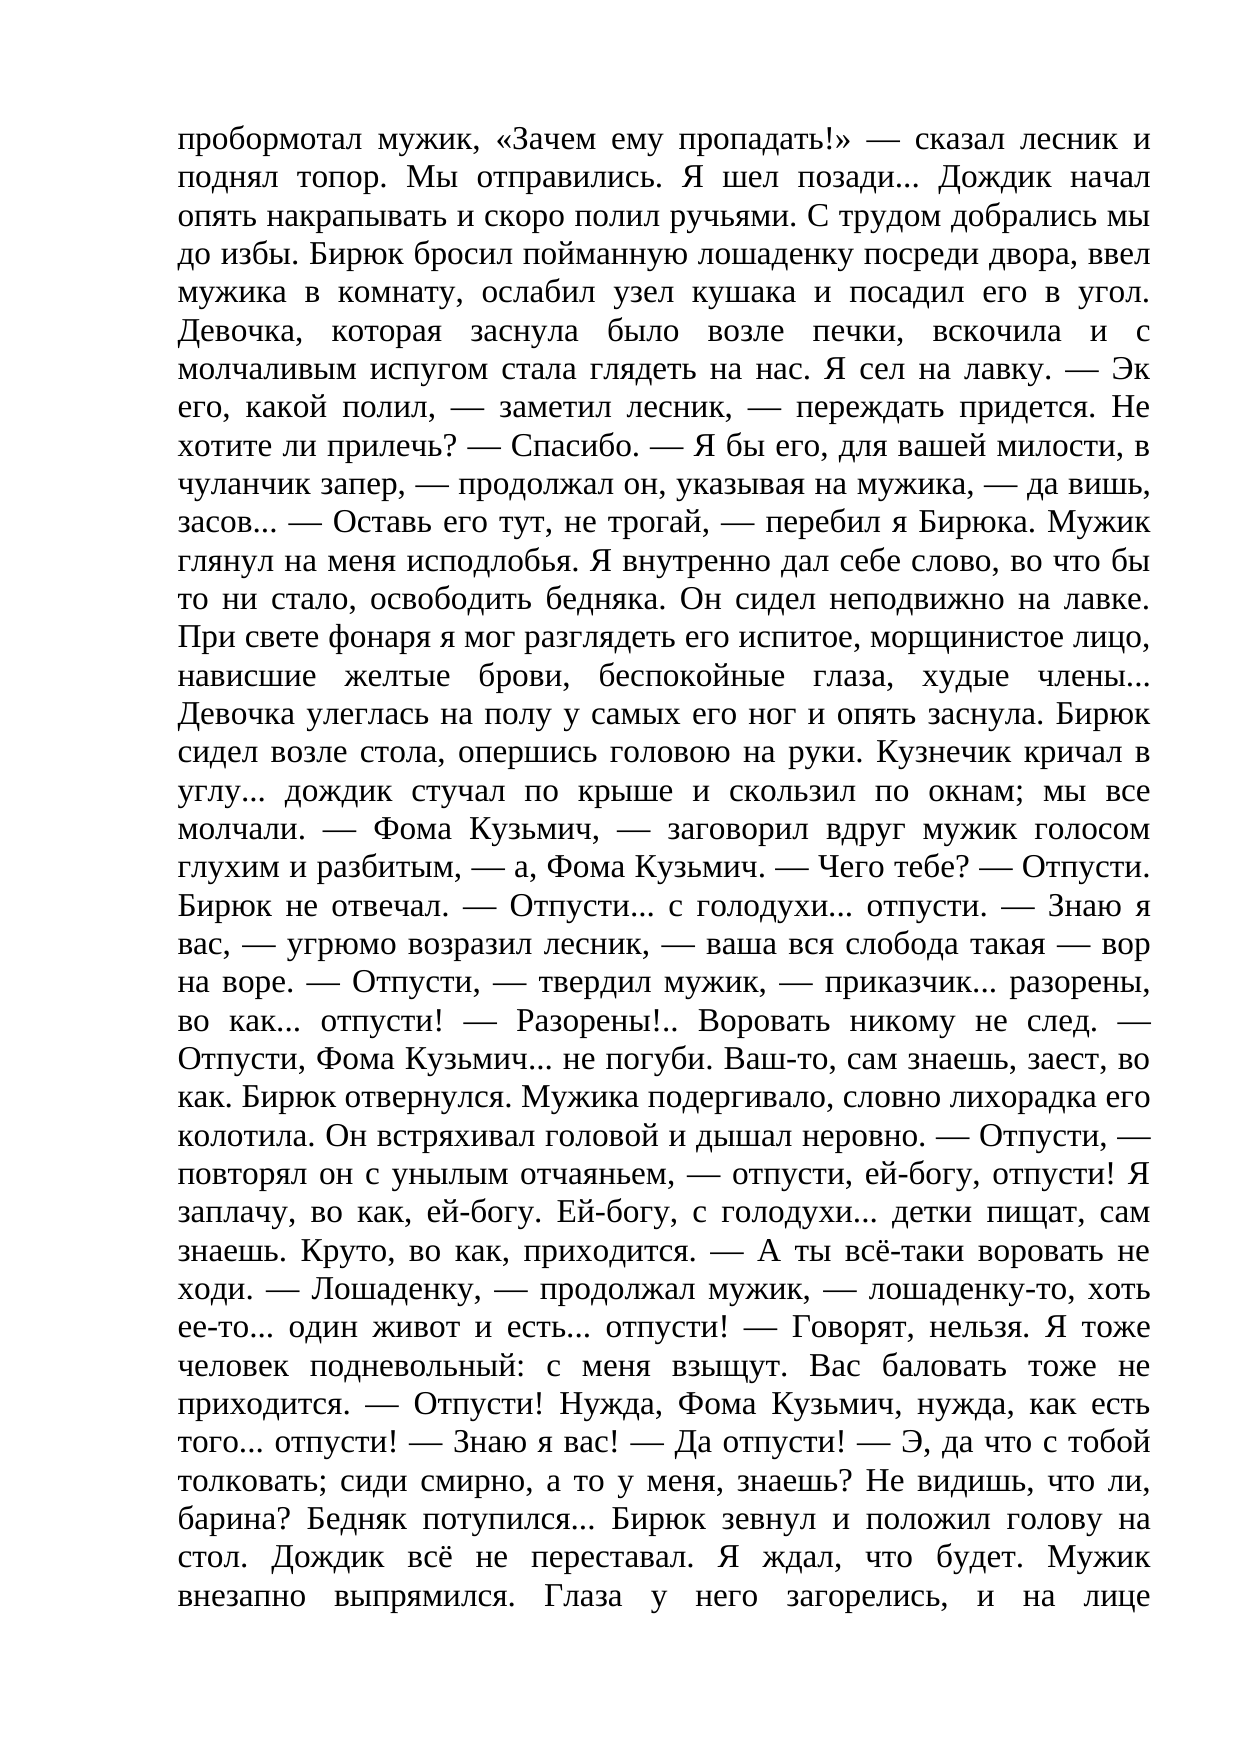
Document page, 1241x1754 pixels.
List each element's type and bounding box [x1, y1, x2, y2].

text [177, 118, 1152, 1613]
